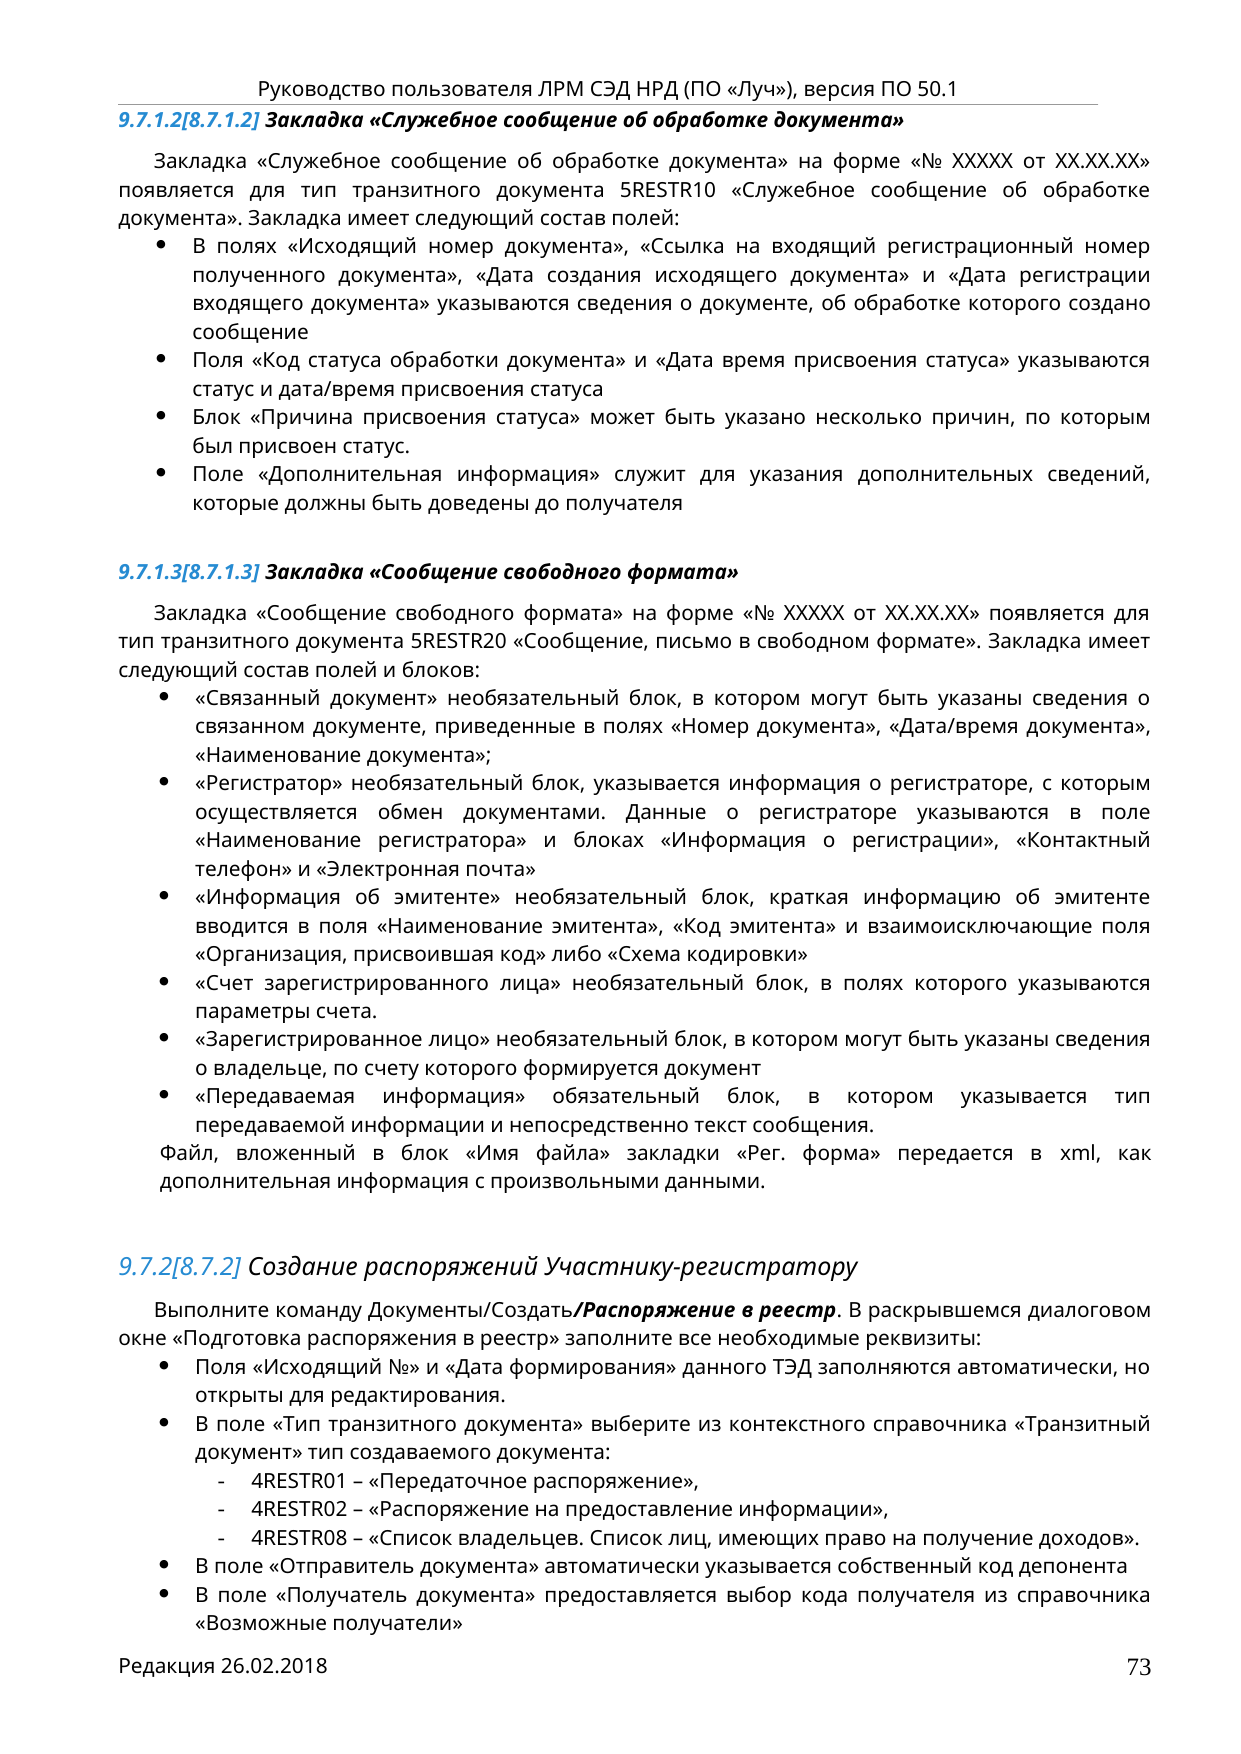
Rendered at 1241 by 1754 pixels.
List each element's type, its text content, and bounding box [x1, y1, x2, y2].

subtitle Создание распоряжений Участнику-регистратору [118, 1248, 1152, 1283]
list «Связанный документ» необязательный блок, в котором могут быть указаны сведения о связанном документе, приведенные в полях «Номер документа», «Дата/время документа», «Наименование документа»; [159, 683, 1152, 768]
list Поля «Исходящий №» и «Дата формирования» данного ТЭД заполняются автоматически, но открыты для редактирования. [159, 1352, 1152, 1409]
text Файл, вложенный в блок «Имя файла» закладки «Рег. форма» передается в xml, как дополнительная информация с произвольными данными. [159, 1138, 1152, 1195]
list «Зарегистрированное лицо» необязательный блок, в котором могут быть указаны сведения о владельце, по счету которого формируется документ [159, 1024, 1152, 1081]
list Блок «Причина присвоения статуса» может быть указано несколько причин, по которым был присвоен статус. [157, 402, 1152, 459]
list Поле «Дополнительная информация» служит для указания дополнительных сведений, которые должны быть доведены до получателя [157, 459, 1152, 516]
text Закладка «Сообщение свободного формата» на форме «№ ХХХХХ от ХХ.ХХ.ХХ» появляется для тип транзитного документа 5RESTR20 «Сообщение, письмо в свободном формате». Закладка имеет следующий состав полей и блоков: [118, 598, 1152, 683]
subtitle Закладка «Служебное сообщение об обработке документа» [118, 105, 1152, 134]
list В полях «Исходящий номер документа», «Ссылка на входящий регистрационный номер полученного документа», «Дата создания исходящего документа» и «Дата регистрации входящего документа» указываются сведения о документе, об обработке которого создано сообщение [157, 232, 1152, 345]
text Закладка «Служебное сообщение об обработке документа» на форме «№ ХХХХХ от ХХ.ХХ.ХХ» появляется для тип транзитного документа 5RESTR10 «Служебное сообщение об обработке документа». Закладка имеет следующий состав полей: [118, 146, 1152, 232]
list Поля «Код статуса обработки документа» и «Дата время присвоения статуса» указываются статус и дата/время присвоения статуса [157, 345, 1152, 402]
list «Регистратор» необязательный блок, указывается информация о регистраторе, с которым осуществляется обмен документами. Данные о регистраторе указываются в поле «Наименование регистратора» и блоках «Информация о регистрации», «Контактный телефон» и «Электронная почта» [159, 768, 1152, 882]
text Выполните команду Документы/Создать/Распоряжение в реестр. В раскрывшемся диалоговом окне «Подготовка распоряжения в реестр» заполните все необходимые реквизиты: [118, 1295, 1152, 1352]
list «Информация об эмитенте» необязательный блок, краткая информацию об эмитенте вводится в поля «Наименование эмитента», «Код эмитента» и взаимоисключающие поля «Организация, присвоившая код» либо «Схема кодировки» [159, 882, 1152, 968]
list «Счет зарегистрированного лица» необязательный блок, в полях которого указываются параметры счета. [159, 968, 1152, 1024]
list В поле «Отправитель документа» автоматически указывается собственный код депонента [159, 1551, 1152, 1580]
subtitle Закладка «Сообщение свободного формата» [118, 557, 1152, 585]
list «Передаваемая информация» обязательный блок, в котором указывается тип передаваемой информации и непосредственно текст сообщения. [159, 1081, 1152, 1138]
list 4RESTR02 – «Распоряжение на предоставление информации», [215, 1494, 1152, 1523]
list В поле «Получатель документа» предоставляется выбор кода получателя из справочника «Возможные получатели» [159, 1580, 1152, 1637]
list В поле «Тип транзитного документа» выберите из контекстного справочника «Транзитный документ» тип создаваемого документа: [159, 1409, 1152, 1466]
list 4RESTR08 – «Список владельцев. Список лиц, имеющих право на получение доходов». [215, 1523, 1152, 1551]
list 4RESTR01 – «Передаточное распоряжение», [215, 1466, 1152, 1494]
